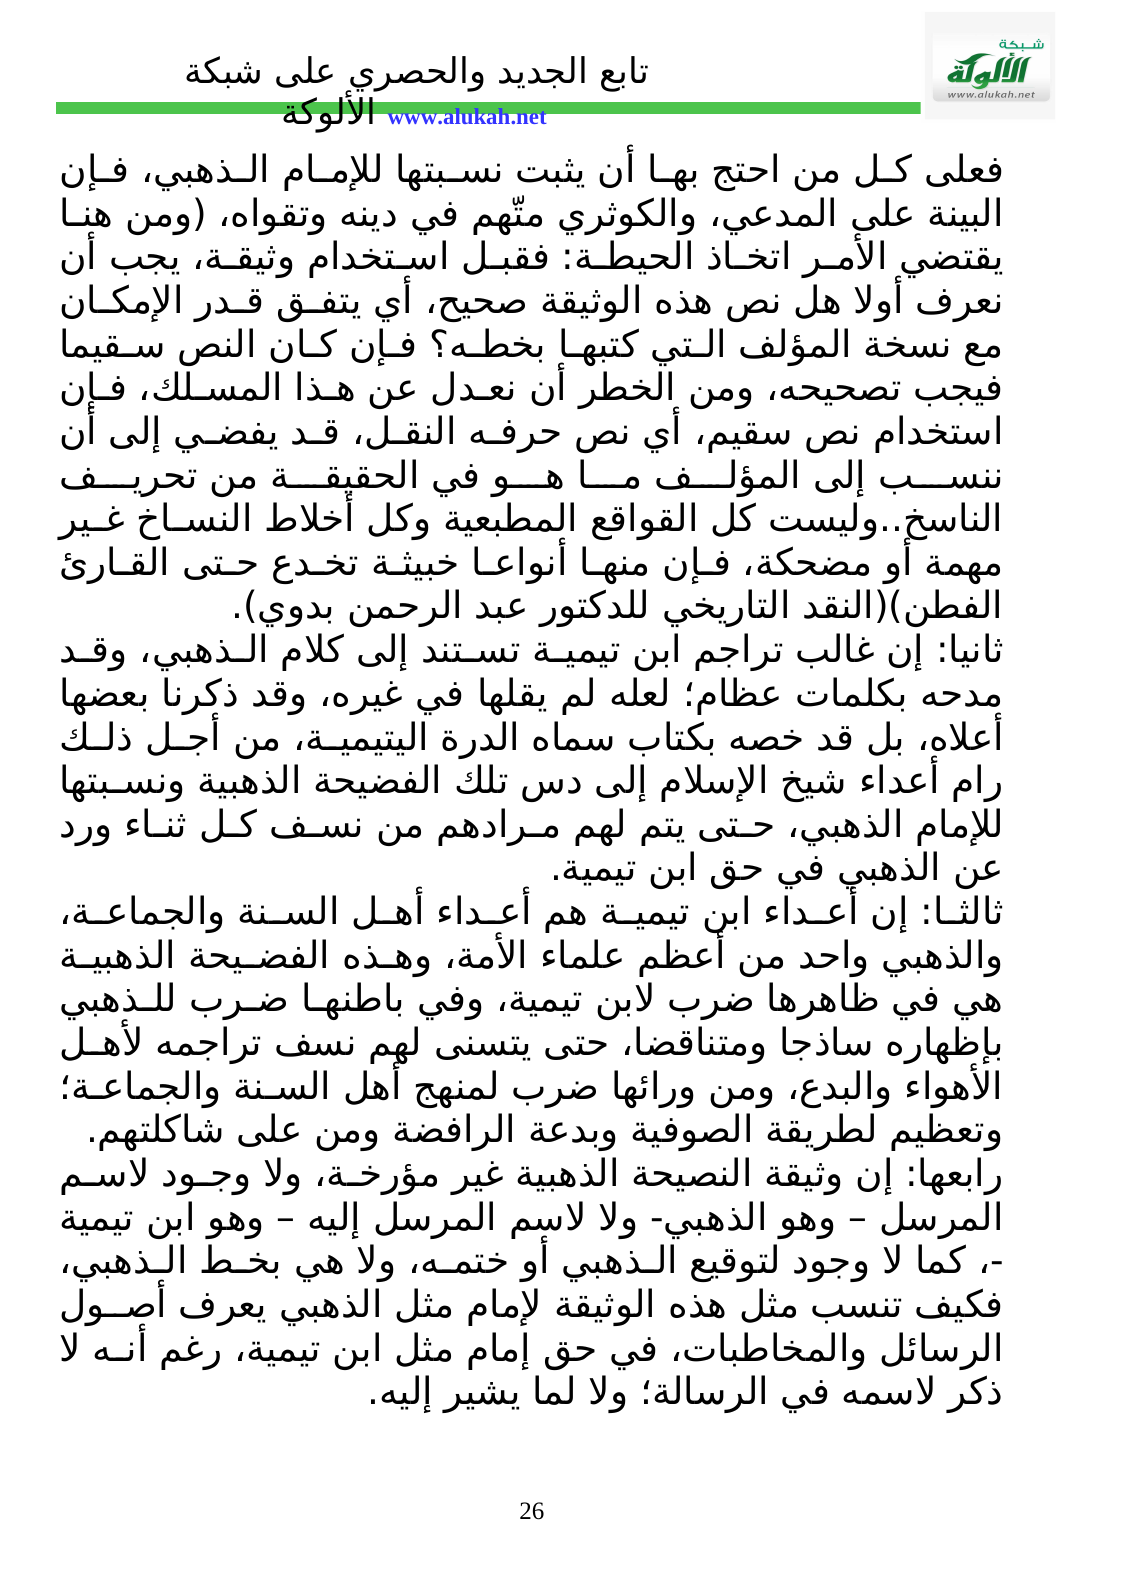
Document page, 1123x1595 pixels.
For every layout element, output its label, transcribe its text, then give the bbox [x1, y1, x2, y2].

text ثالثا: إن أعداء ابن تيمية هم أعداء أهل السنة والجماعة، والذهبي واحد من أعظم علماء الأمة، وهذه الفضيحة الذهبية هي في ظاهرها ضرب لابن تيمية، وفي باطنها ضرب للذهبي بإظهاره ساذجا ومتناقضا، حتى يتسنى لهم نسف تراجمه لأهل الأهواء والبدع، ومن ورائها ضرب لمنهج أهل السنة والجماعة؛ وتعظيم لطريقة الصوفية وبدعة الرافضة ومن على شاكلتهم. [59, 890, 1004, 1152]
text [59, 148, 1004, 628]
text رابعها: إن وثيقة النصيحة الذهبية غير مؤرخة، ولا وجود لاسم المرسل – وهو الذهبي- ولا لاسم المرسل إليه – وهو ابن تيمية -، كما لا وجود لتوقيع الذهبي أو ختمه، ولا هي بخط الذهبي، فكيف تنسب مثل هذه الوثيقة لإمام مثل الذهبي يعرف أصول الرسائل والمخاطبات، في حق إمام مثل ابن تيمية، رغم أنه لا ذكر لاسمه في الرسالة؛ ولا لما يشير إليه. [59, 1152, 1004, 1413]
text ثانيا: إن غالب تراجم ابن تيمية تستند إلى كلام الذهبي، وقد مدحه بكلمات عظام؛ لعله لم يقلها في غيره، وقد ذكرنا بعضها أعلاه، بل قد خصه بكتاب سماه الدرة اليتيمية، من أجل ذلك رام أعداء شيخ الإسلام إلى دس تلك الفضيحة الذهبية ونسبتها للإمام الذهبي، حتى يتم لهم مرادهم من نسف كل ثناء ورد عن الذهبي في حق ابن تيمية. [59, 628, 1004, 890]
